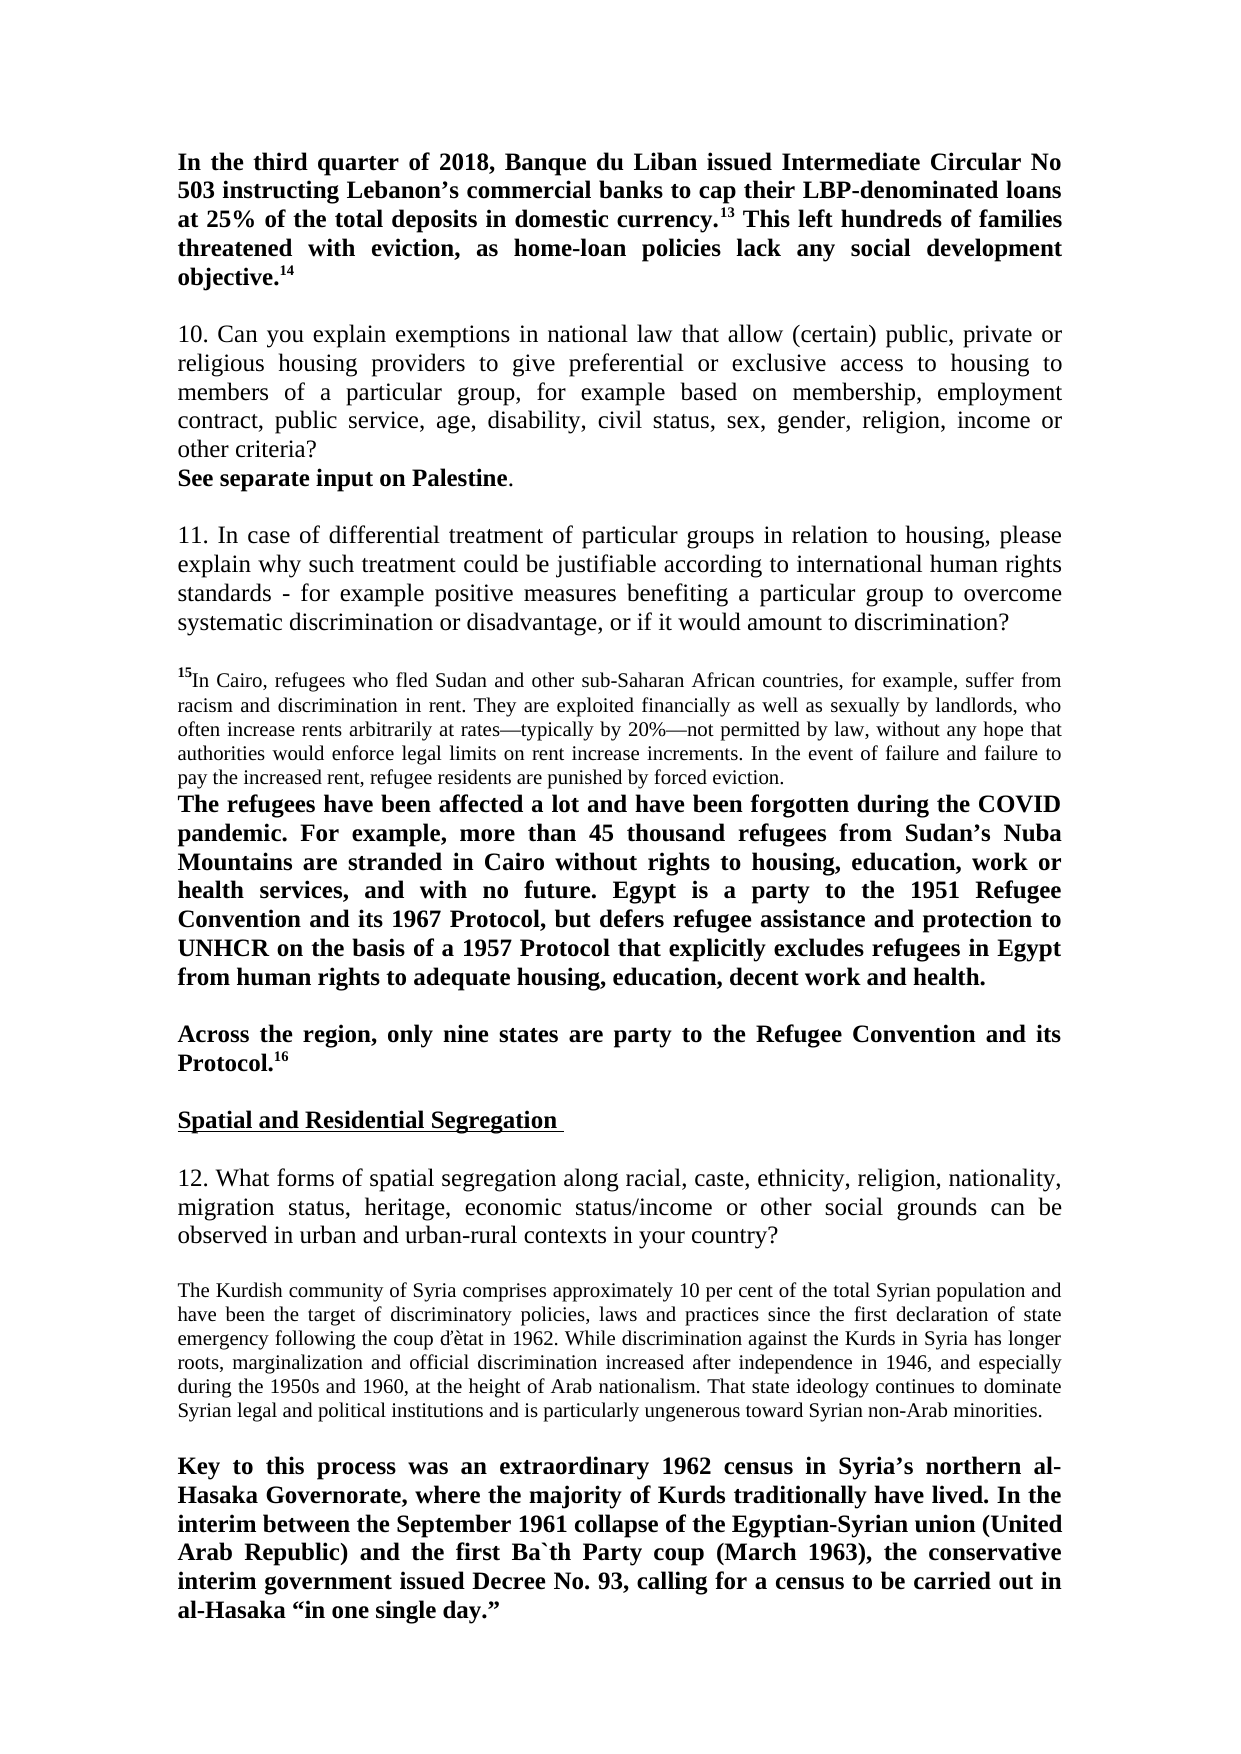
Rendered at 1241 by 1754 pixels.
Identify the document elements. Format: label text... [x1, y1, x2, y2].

text Spatial and Residential Segregation [177, 1106, 1063, 1134]
text 10. Can you explain exemptions in national law that allow (certain) public, private or religious housing providers to give preferential or exclusive access to housing to members of a particular group, for example based on membership, employment contract, public service, age, disability, civil status, sex, gender, religion, income or other criteria? [177, 319, 1063, 463]
text 12. What forms of spatial segregation along racial, caste, ethnicity, religion, nationality, migration status, heritage, economic status/income or other social grounds can be observed in urban and urban-rural contexts in your country? [177, 1163, 1063, 1249]
text 11. In case of differential treatment of particular groups in relation to housing, please explain why such treatment could be justifiable according to international human rights standards - for example positive measures benefiting a particular group to overcome systematic discrimination or disadvantage, or if it would amount to discrimination? [177, 521, 1063, 636]
